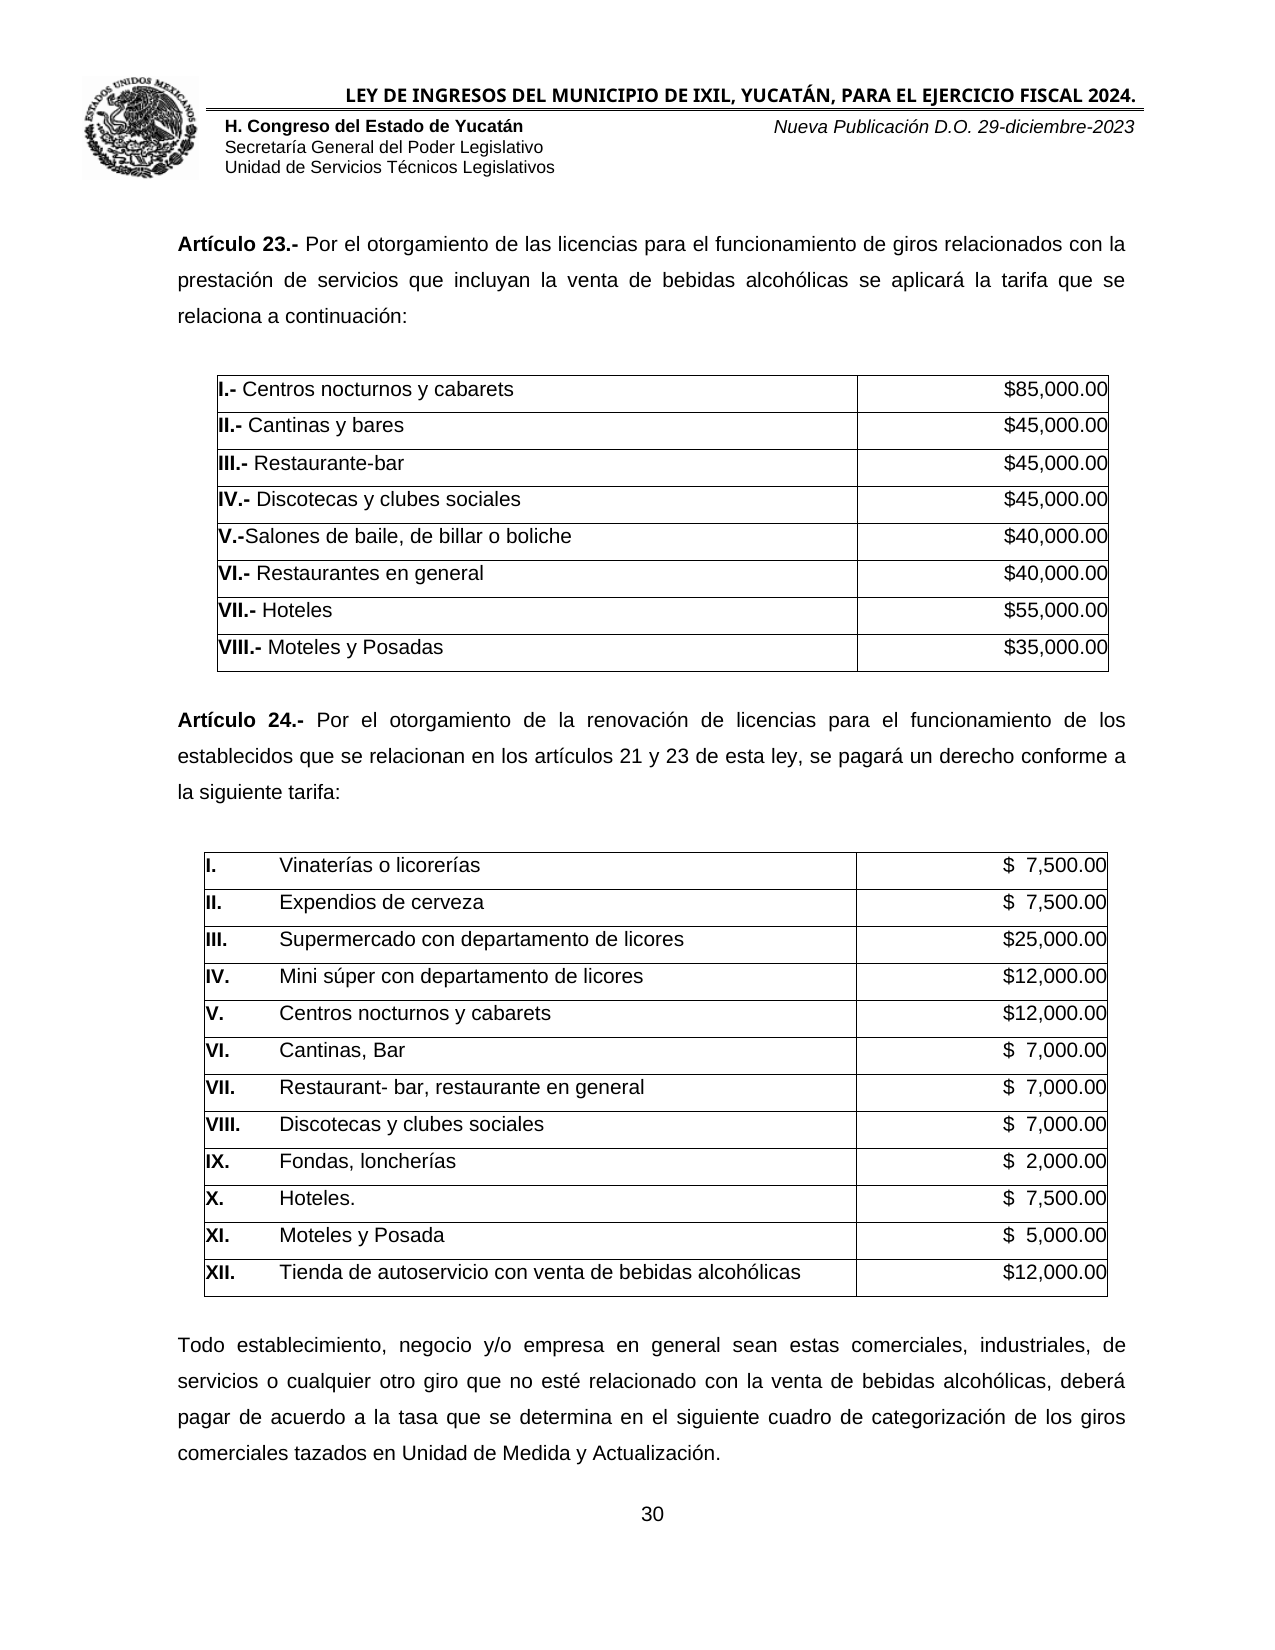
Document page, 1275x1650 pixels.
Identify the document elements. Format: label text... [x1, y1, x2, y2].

table_header Vinaterías o licorerías [205, 853, 856, 889]
table_cell Discotecas y clubes sociales [205, 1112, 856, 1148]
table_cell Mini súper con departamento de licores [205, 964, 856, 1000]
table_cell $35,000.00 [858, 635, 1108, 671]
table_cell $45,000.00 [858, 487, 1108, 523]
table_cell Restaurant- bar, restaurante en general [205, 1075, 856, 1111]
table_cell Centros nocturnos y cabarets [205, 1001, 856, 1037]
table_cell $40,000.00 [858, 524, 1108, 560]
table_cell $45,000.00 [858, 450, 1108, 486]
table_cell $12,000.00 [857, 1260, 1107, 1296]
table_cell Hoteles. [205, 1186, 856, 1222]
table_cell Supermercado con departamento de licores [205, 927, 856, 963]
table_cell Cantinas, Bar [205, 1038, 856, 1074]
table_cell III.- Restaurante-bar [218, 450, 857, 486]
table_cell Tienda de autoservicio con venta de bebidas alcohólicas [205, 1260, 856, 1296]
table_cell II.- Cantinas y bares [218, 413, 857, 449]
table_cell VII.- Hoteles [218, 598, 857, 634]
table_cell $12,000.00 [857, 1001, 1107, 1037]
table_cell $ 7,000.00 [857, 1112, 1107, 1148]
table_cell $12,000.00 [857, 964, 1107, 1000]
table_header $85,000.00 [858, 376, 1108, 412]
table_cell $ 2,000.00 [857, 1149, 1107, 1185]
table_cell VI.- Restaurantes en general [218, 561, 857, 597]
table_cell V.-Salones de baile, de billar o boliche [218, 524, 857, 560]
table_cell $ 7,000.00 [857, 1038, 1107, 1074]
table_cell Fondas, loncherías [205, 1149, 856, 1185]
table_cell IV.- Discotecas y clubes sociales [218, 487, 857, 523]
table_cell Expendios de cerveza [205, 890, 856, 926]
table_cell Moteles y Posada [205, 1223, 856, 1259]
text Artículo 24.- Por el otorgamiento de la renovación de licencias para el funcionamiento de los establecidos que se relacionan en los artículos 21 y 23 de esta ley, se pagará un derecho conforme a la siguiente tarifa: [177, 708, 1127, 804]
text Todo establecimiento, negocio y/o empresa en general sean estas comerciales, industriales, de servicios o cualquier otro giro que no esté relacionado con la venta de bebidas alcohólicas, deberá pagar de acuerdo a la tasa que se determina en el siguiente cuadro de categorización de los giros comerciales tazados en Unidad de Medida y Actualización. [177, 1333, 1127, 1464]
table_cell VIII.- Moteles y Posadas [218, 635, 857, 671]
table_header $ 7,500.00 [857, 853, 1107, 889]
table_cell $45,000.00 [858, 413, 1108, 449]
table_cell $25,000.00 [857, 927, 1107, 963]
table_cell $ 7,500.00 [857, 1186, 1107, 1222]
table_cell $ 7,500.00 [857, 890, 1107, 926]
table_header I.- Centros nocturnos y cabarets [218, 376, 857, 412]
table_cell $55,000.00 [858, 598, 1108, 634]
table_cell $ 5,000.00 [857, 1223, 1107, 1259]
text Artículo 23.- Por el otorgamiento de las licencias para el funcionamiento de giros relacionados con la prestación de servicios que incluyan la venta de bebidas alcohólicas se aplicará la tarifa que se relaciona a continuación: [177, 232, 1127, 327]
table_cell $40,000.00 [858, 561, 1108, 597]
table_cell $ 7,000.00 [857, 1075, 1107, 1111]
